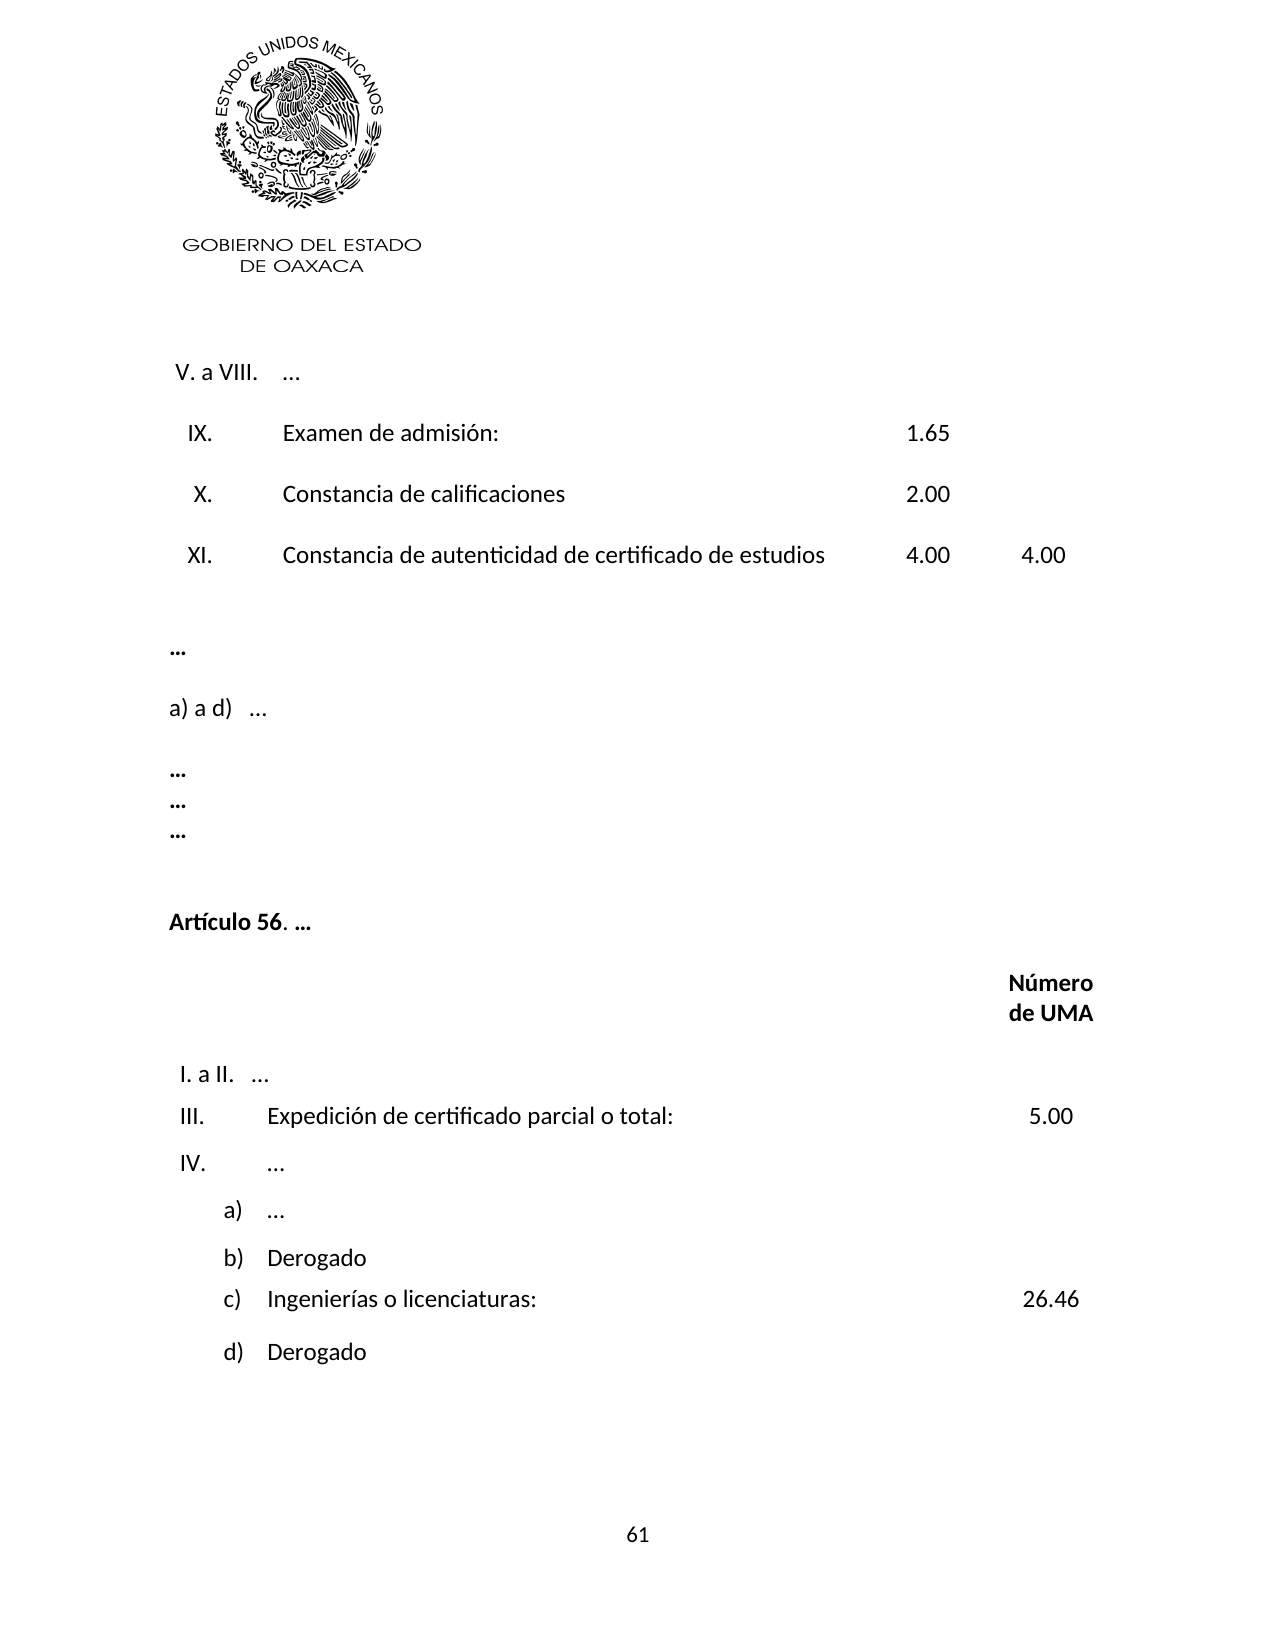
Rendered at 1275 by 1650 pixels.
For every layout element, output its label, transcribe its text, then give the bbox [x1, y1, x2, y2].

table_cell Artículo 56. … [158, 906, 1117, 1489]
picture [177, 31, 427, 278]
table_cell Artículo 51. … … a) a d) … … … … [158, 326, 1117, 906]
